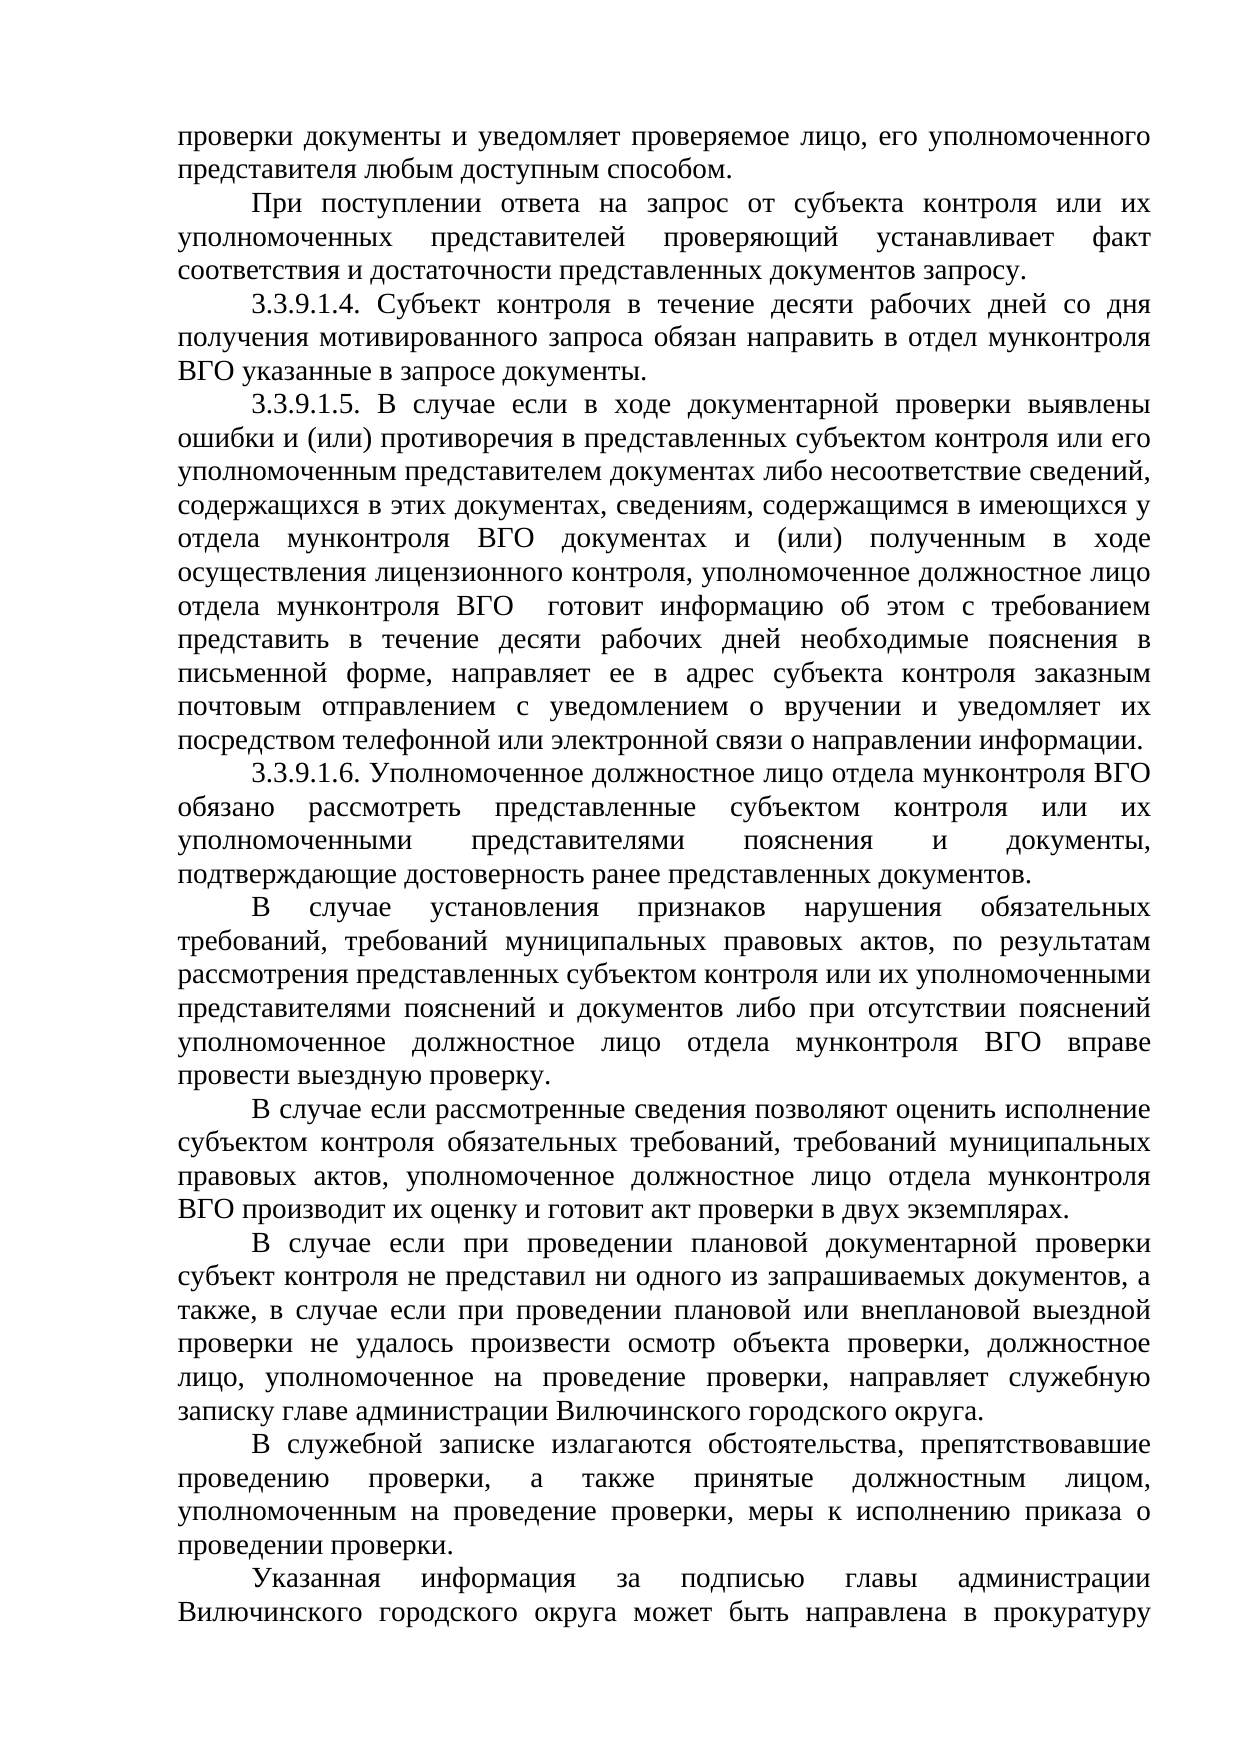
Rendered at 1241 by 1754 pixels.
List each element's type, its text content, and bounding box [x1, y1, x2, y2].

text В случае если рассмотренные сведения позволяют оценить исполнение субъектом контроля обязательных требований, требований муниципальных правовых актов, уполномоченное должностное лицо отдела мунконтроля ВГО производит их оценку и готовит акт проверки в двух экземплярах. [177, 1091, 1152, 1225]
text В случае если при проведении плановой документарной проверки субъект контроля не представил ни одного из запрашиваемых документов, а также, в случае если при проведении плановой или внеплановой выездной проверки не удалось произвести осмотр объекта проверки, должностное лицо, уполномоченное на проведение проверки, направляет служебную записку главе администрации Вилючинского городского округа. [177, 1225, 1152, 1426]
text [177, 118, 1152, 185]
text В служебной записке излагаются обстоятельства, препятствовавшие проведению проверки, а также принятые должностным лицом, уполномоченным на проведение проверки, меры к исполнению приказа о проведении проверки. [177, 1426, 1152, 1560]
text При поступлении ответа на запрос от субъекта контроля или их уполномоченных представителей проверяющий устанавливает факт соответствия и достаточности представленных документов запросу. [177, 185, 1152, 286]
text 3.3.9.1.6. Уполномоченное должностное лицо отдела мунконтроля ВГО обязано рассмотреть представленные субъектом контроля или их уполномоченными представителями пояснения и документы, подтверждающие достоверность ранее представленных документов. [177, 755, 1152, 889]
text В случае установления признаков нарушения обязательных требований, требований муниципальных правовых актов, по результатам рассмотрения представленных субъектом контроля или их уполномоченными представителями пояснений и документов либо при отсутствии пояснений уполномоченное должностное лицо отдела мунконтроля ВГО вправе провести выездную проверку. [177, 889, 1152, 1091]
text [177, 1560, 1152, 1627]
text 3.3.9.1.4. Субъект контроля в течение десяти рабочих дней со дня получения мотивированного запроса обязан направить в отдел мунконтроля ВГО указанные в запросе документы. [177, 286, 1152, 386]
text 3.3.9.1.5. В случае если в ходе документарной проверки выявлены ошибки и (или) противоречия в представленных субъектом контроля или его уполномоченным представителем документах либо несоответствие сведений, содержащихся в этих документах, сведениям, содержащимся в имеющихся у отдела мунконтроля ВГО документах и (или) полученным в ходе осуществления лицензионного контроля, уполномоченное должностное лицо отдела мунконтроля ВГО готовит информацию об этом с требованием представить в течение десяти рабочих дней необходимые пояснения в письменной форме, направляет ее в адрес субъекта контроля заказным почтовым отправлением с уведомлением о вручении и уведомляет их посредством телефонной или электронной связи о направлении информации. [177, 386, 1152, 755]
